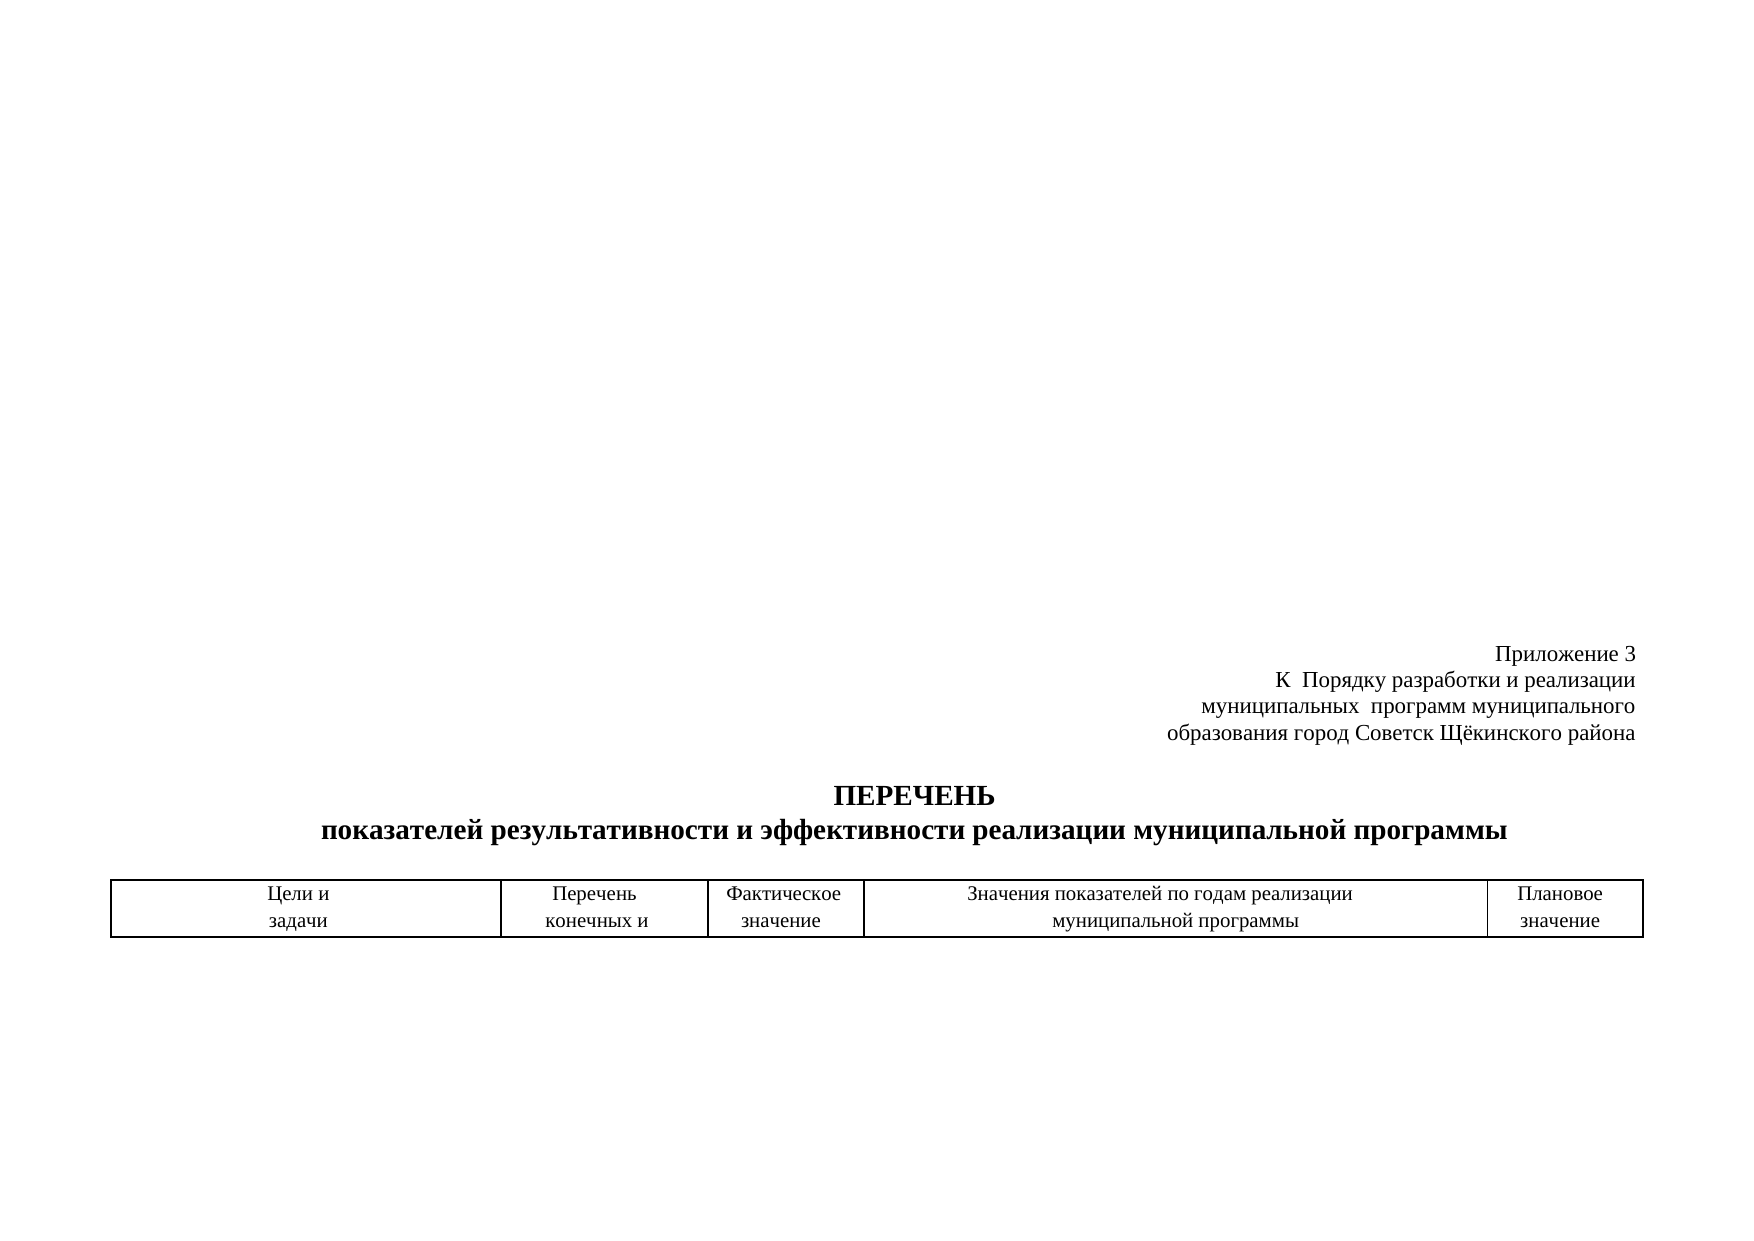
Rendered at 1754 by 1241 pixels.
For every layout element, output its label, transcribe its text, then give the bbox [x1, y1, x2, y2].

text муниципальных программ муниципального [118, 692, 1636, 719]
text показателей результативности и эффективности реализации муниципальной программы [118, 812, 1636, 846]
text Приложение 3 [118, 639, 1636, 666]
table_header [112, 881, 500, 936]
text К Порядку разработки и реализации [118, 666, 1636, 692]
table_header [502, 881, 707, 936]
text образования город Советск Щёкинского района [118, 719, 1636, 745]
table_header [709, 881, 863, 936]
table_header Значения показателей по годам реализации муниципальной программы [865, 881, 1487, 936]
text ПЕРЕЧЕНЬ [118, 778, 1636, 812]
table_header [1488, 881, 1642, 936]
